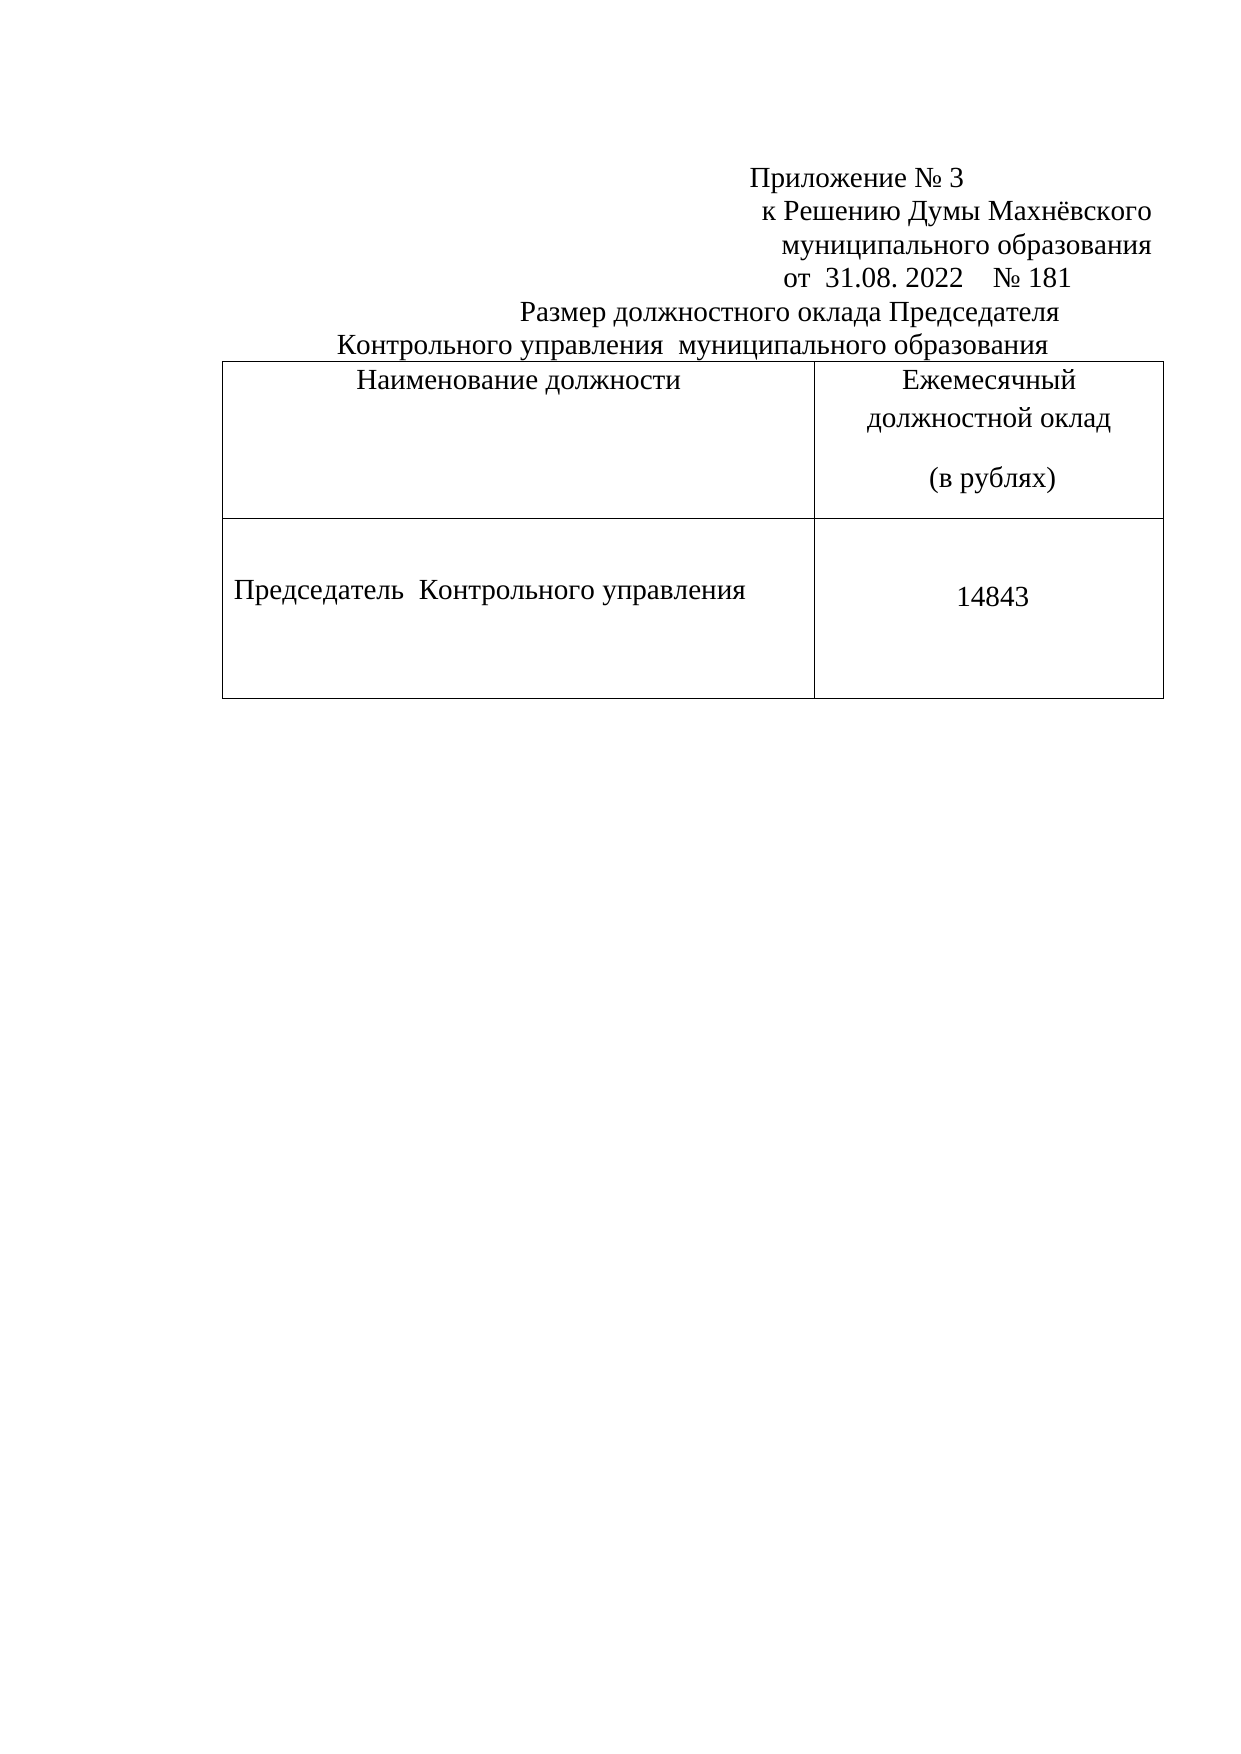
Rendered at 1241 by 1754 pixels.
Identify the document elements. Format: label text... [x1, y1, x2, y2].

subtitle к Решению Думы Махнёвского [233, 193, 1152, 227]
subtitle Приложение № 3 [233, 160, 1152, 193]
table_cell 14843 [815, 519, 1163, 697]
text муниципального образования от 31.08. 2022 № 181 [177, 227, 1152, 294]
table_header Наименование должности [223, 362, 814, 518]
table_cell Председатель Контрольного управления [223, 519, 814, 697]
text Размер должностного оклада Председателя [177, 294, 1152, 327]
subtitle Контрольного управления муниципального образования [233, 327, 1152, 361]
table_header Ежемесячный должностной оклад (в рублях) [815, 362, 1163, 518]
